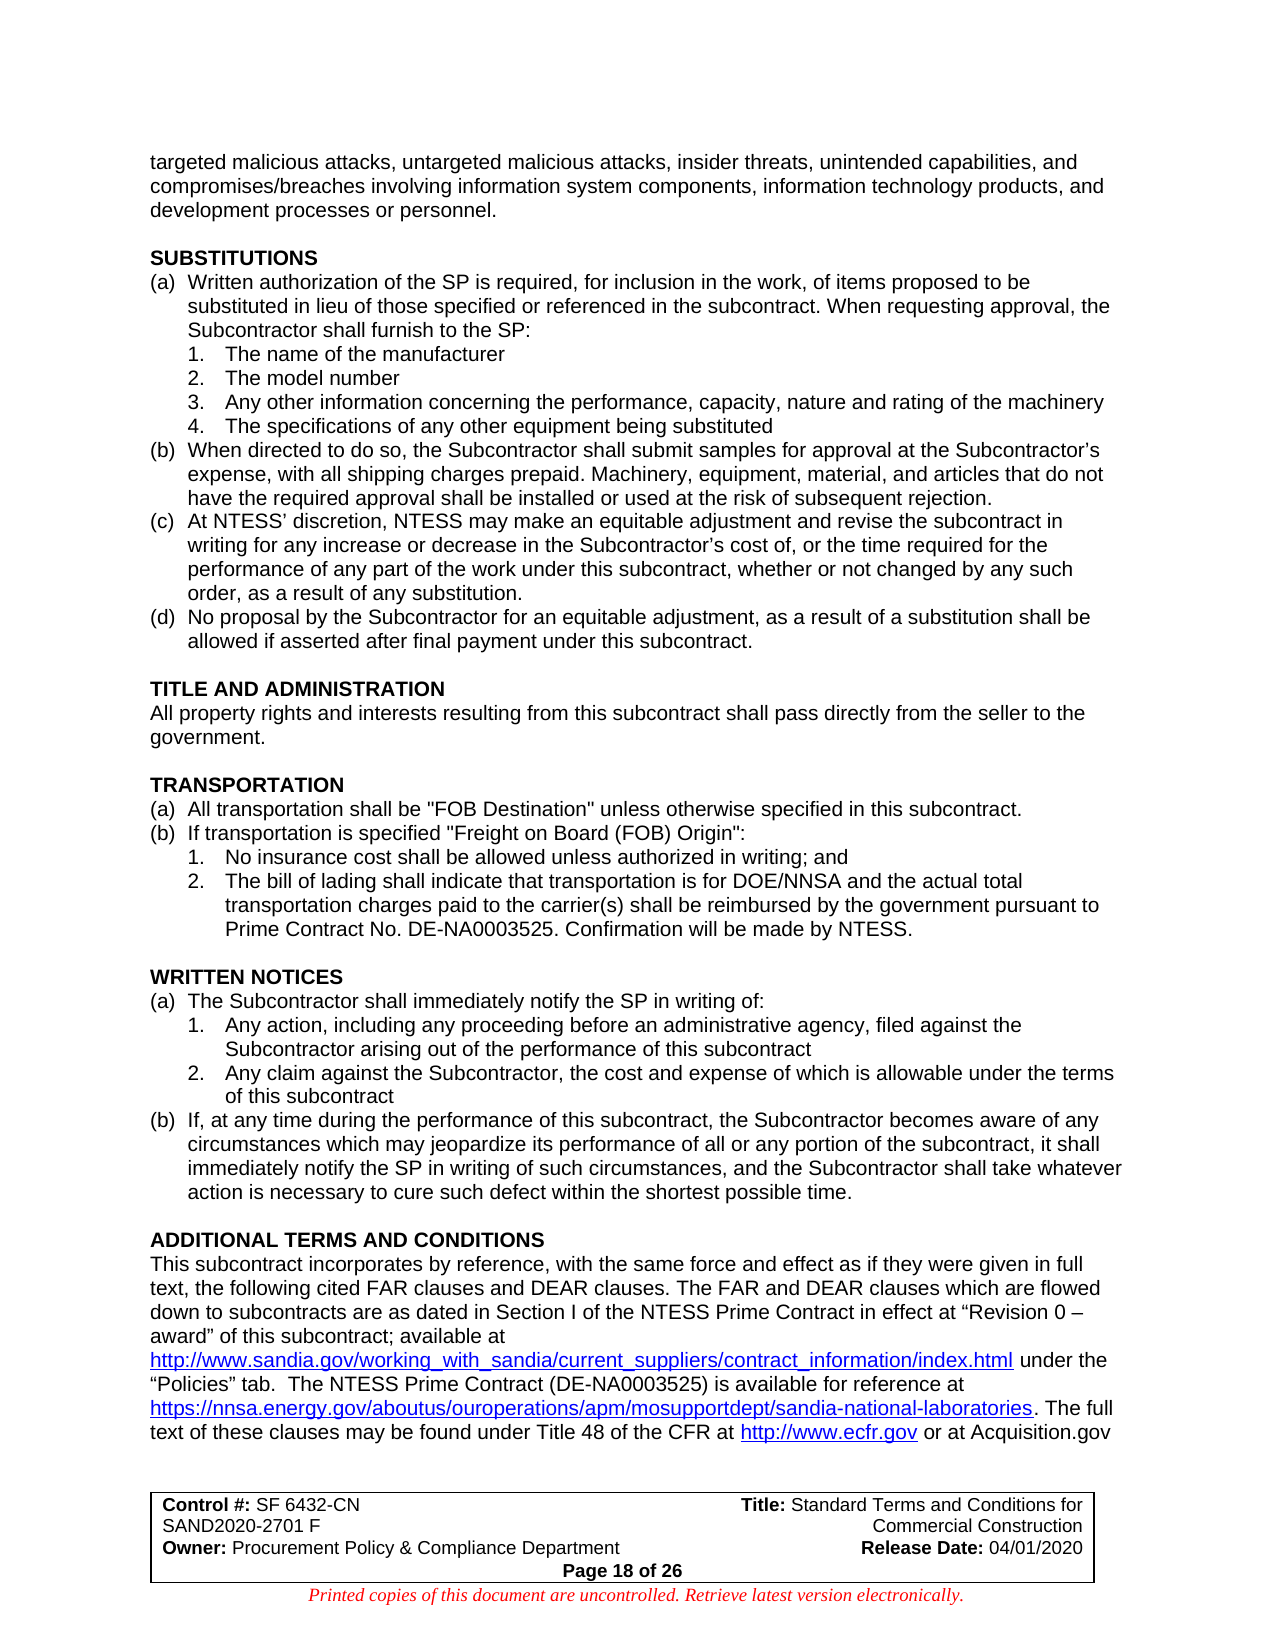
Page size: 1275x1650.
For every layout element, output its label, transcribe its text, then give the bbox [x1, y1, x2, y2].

subtitle TRANSPORTATION [150, 773, 1125, 797]
list No proposal by the Subcontractor for an equitable adjustment, as a result of a substitution shall be allowed if asserted after final payment under this subcontract. [150, 605, 1125, 653]
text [150, 1252, 1125, 1444]
subtitle TITLE AND ADMINISTRATION [150, 677, 1125, 701]
list No insurance cost shall be allowed unless authorized in writing; and [187, 845, 1125, 869]
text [150, 150, 1125, 222]
list The model number [187, 366, 1125, 389]
list The Subcontractor shall immediately notify the SP in writing of: [150, 988, 1125, 1012]
list If transportation is specified "Freight on Board (FOB) Origin": [150, 821, 1125, 845]
list Any claim against the Subcontractor, the cost and expense of which is allowable under the terms of this subcontract [187, 1060, 1125, 1108]
list Any other information concerning the performance, capacity, nature and rating of the machinery [187, 389, 1125, 413]
list If, at any time during the performance of this subcontract, the Subcontractor becomes aware of any circumstances which may jeopardize its performance of all or any portion of the subcontract, it shall immediately notify the SP in writing of such circumstances, and the Subcontractor shall take whatever action is necessary to cure such defect within the shortest possible time. [150, 1108, 1125, 1204]
subtitle SUBSTITUTIONS [150, 246, 1125, 270]
list Written authorization of the SP is required, for inclusion in the work, of items proposed to be substituted in lieu of those specified or referenced in the subcontract. When requesting approval, the Subcontractor shall furnish to the SP: [150, 270, 1125, 342]
list When directed to do so, the Subcontractor shall submit samples for approval at the Subcontractor’s expense, with all shipping charges prepaid. Machinery, equipment, material, and articles that do not have the required approval shall be installed or used at the risk of subsequent rejection. [150, 437, 1125, 509]
text All property rights and interests resulting from this subcontract shall pass directly from the seller to the government. [150, 701, 1125, 749]
list The bill of lading shall indicate that transportation is for DOE/NNSA and the actual total transportation charges paid to the carrier(s) shall be reimbursed by the government pursuant to Prime Contract No. DE-NA0003525. Confirmation will be made by NTESS. [187, 869, 1125, 941]
list Any action, including any proceeding before an administrative agency, filed against the Subcontractor arising out of the performance of this subcontract [187, 1012, 1125, 1060]
subtitle ADDITIONAL TERMS AND CONDITIONS [150, 1228, 1125, 1252]
list All transportation shall be "FOB Destination" unless otherwise specified in this subcontract. [150, 797, 1125, 821]
list The specifications of any other equipment being substituted [187, 413, 1125, 437]
list The name of the manufacturer [187, 342, 1125, 366]
list At NTESS’ discretion, NTESS may make an equitable adjustment and revise the subcontract in writing for any increase or decrease in the Subcontractor’s cost of, or the time required for the performance of any part of the work under this subcontract, whether or not changed by any such order, as a result of any substitution. [150, 509, 1125, 605]
text WRITTEN NOTICES [150, 964, 1125, 988]
